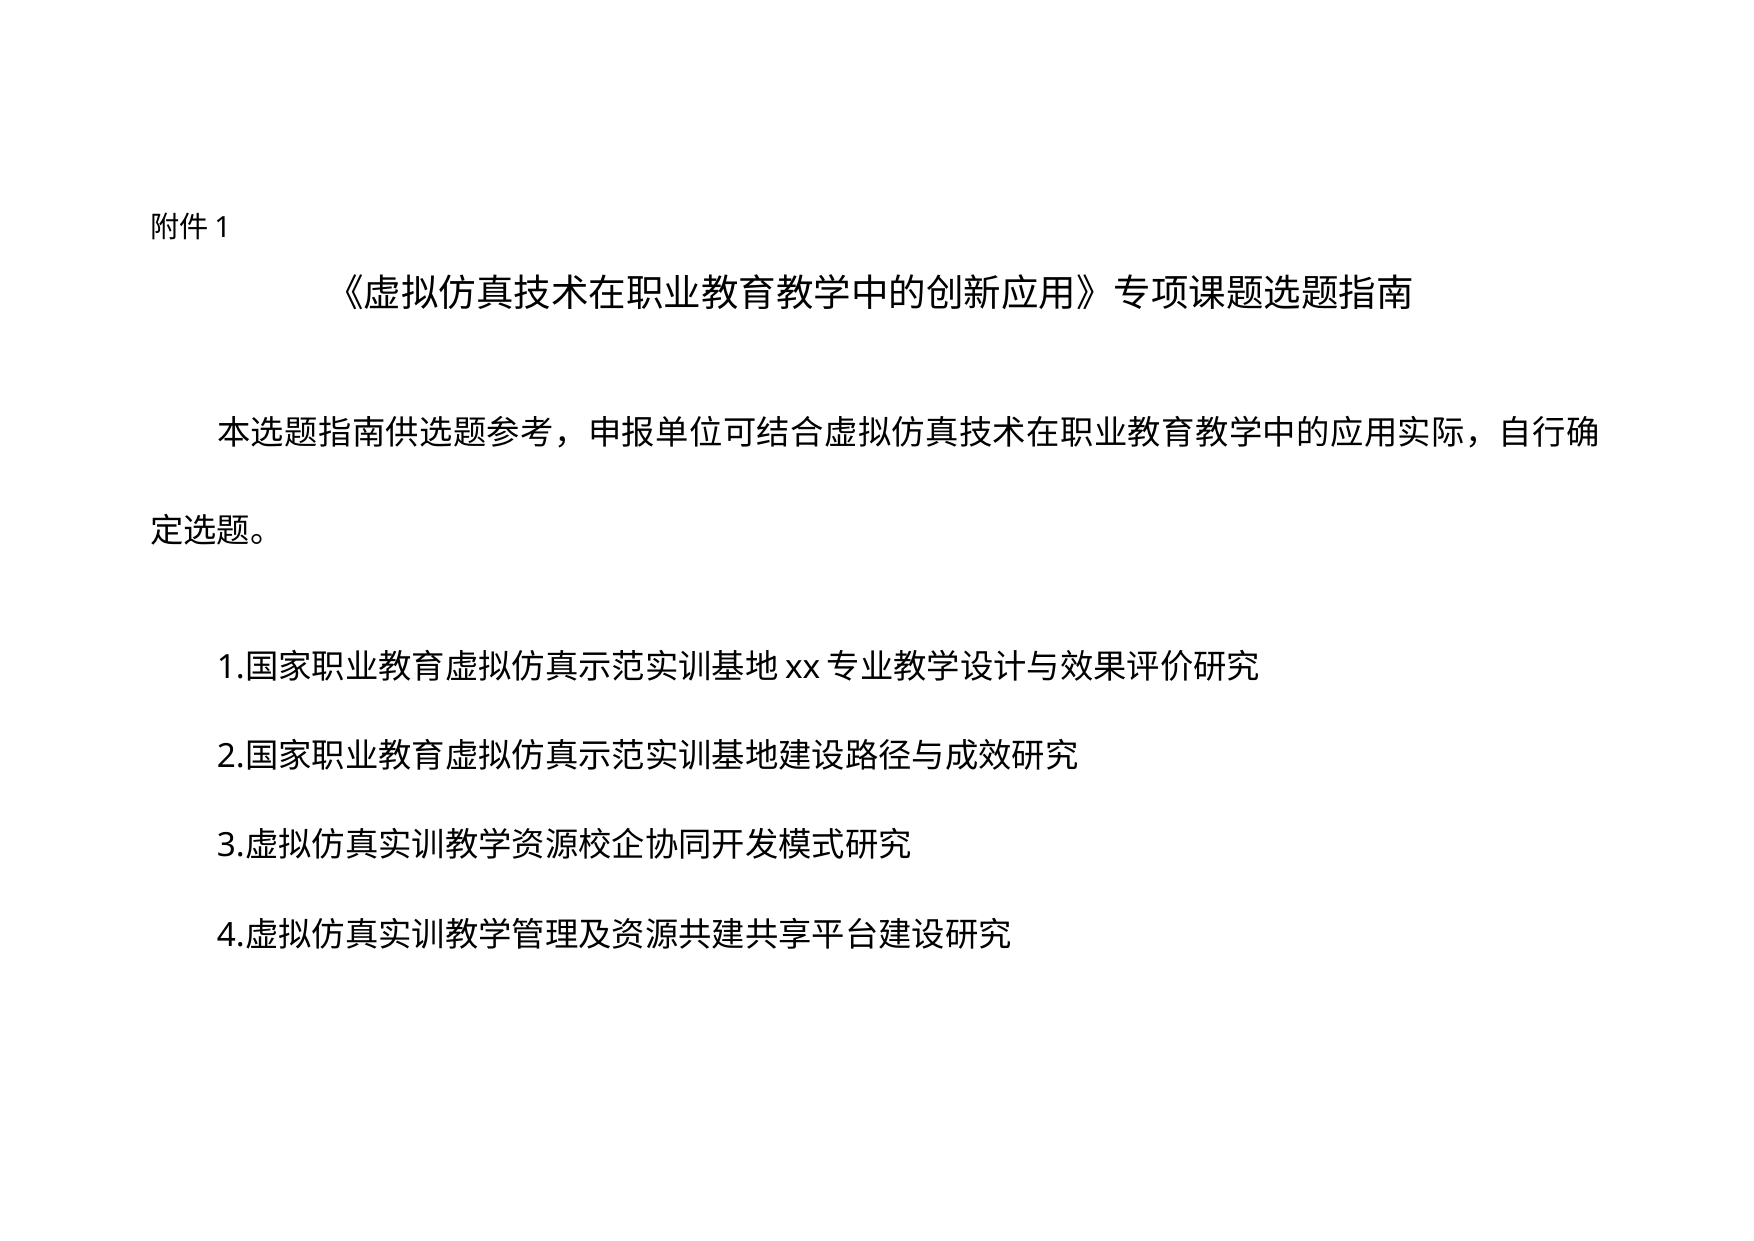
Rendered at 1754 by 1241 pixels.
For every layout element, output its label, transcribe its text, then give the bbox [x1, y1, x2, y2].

text 本选题指南供选题参考，申报单位可结合虚拟仿真技术在职业教育教学中的应用实际，自行确定选题。 [150, 398, 1604, 560]
text 3.虚拟仿真实训教学资源校企协同开发模式研究 [150, 810, 1604, 875]
text 4.虚拟仿真实训教学管理及资源共建共享平台建设研究 [150, 899, 1604, 964]
text 1.国家职业教育虚拟仿真示范实训基地xx专业教学设计与效果评价研究 [150, 632, 1604, 697]
text 2.国家职业教育虚拟仿真示范实训基地建设路径与成效研究 [150, 721, 1604, 786]
text 附件1 [150, 192, 1604, 257]
text 《虚拟仿真技术在职业教育教学中的创新应用》专项课题选题指南 [135, 257, 1604, 322]
